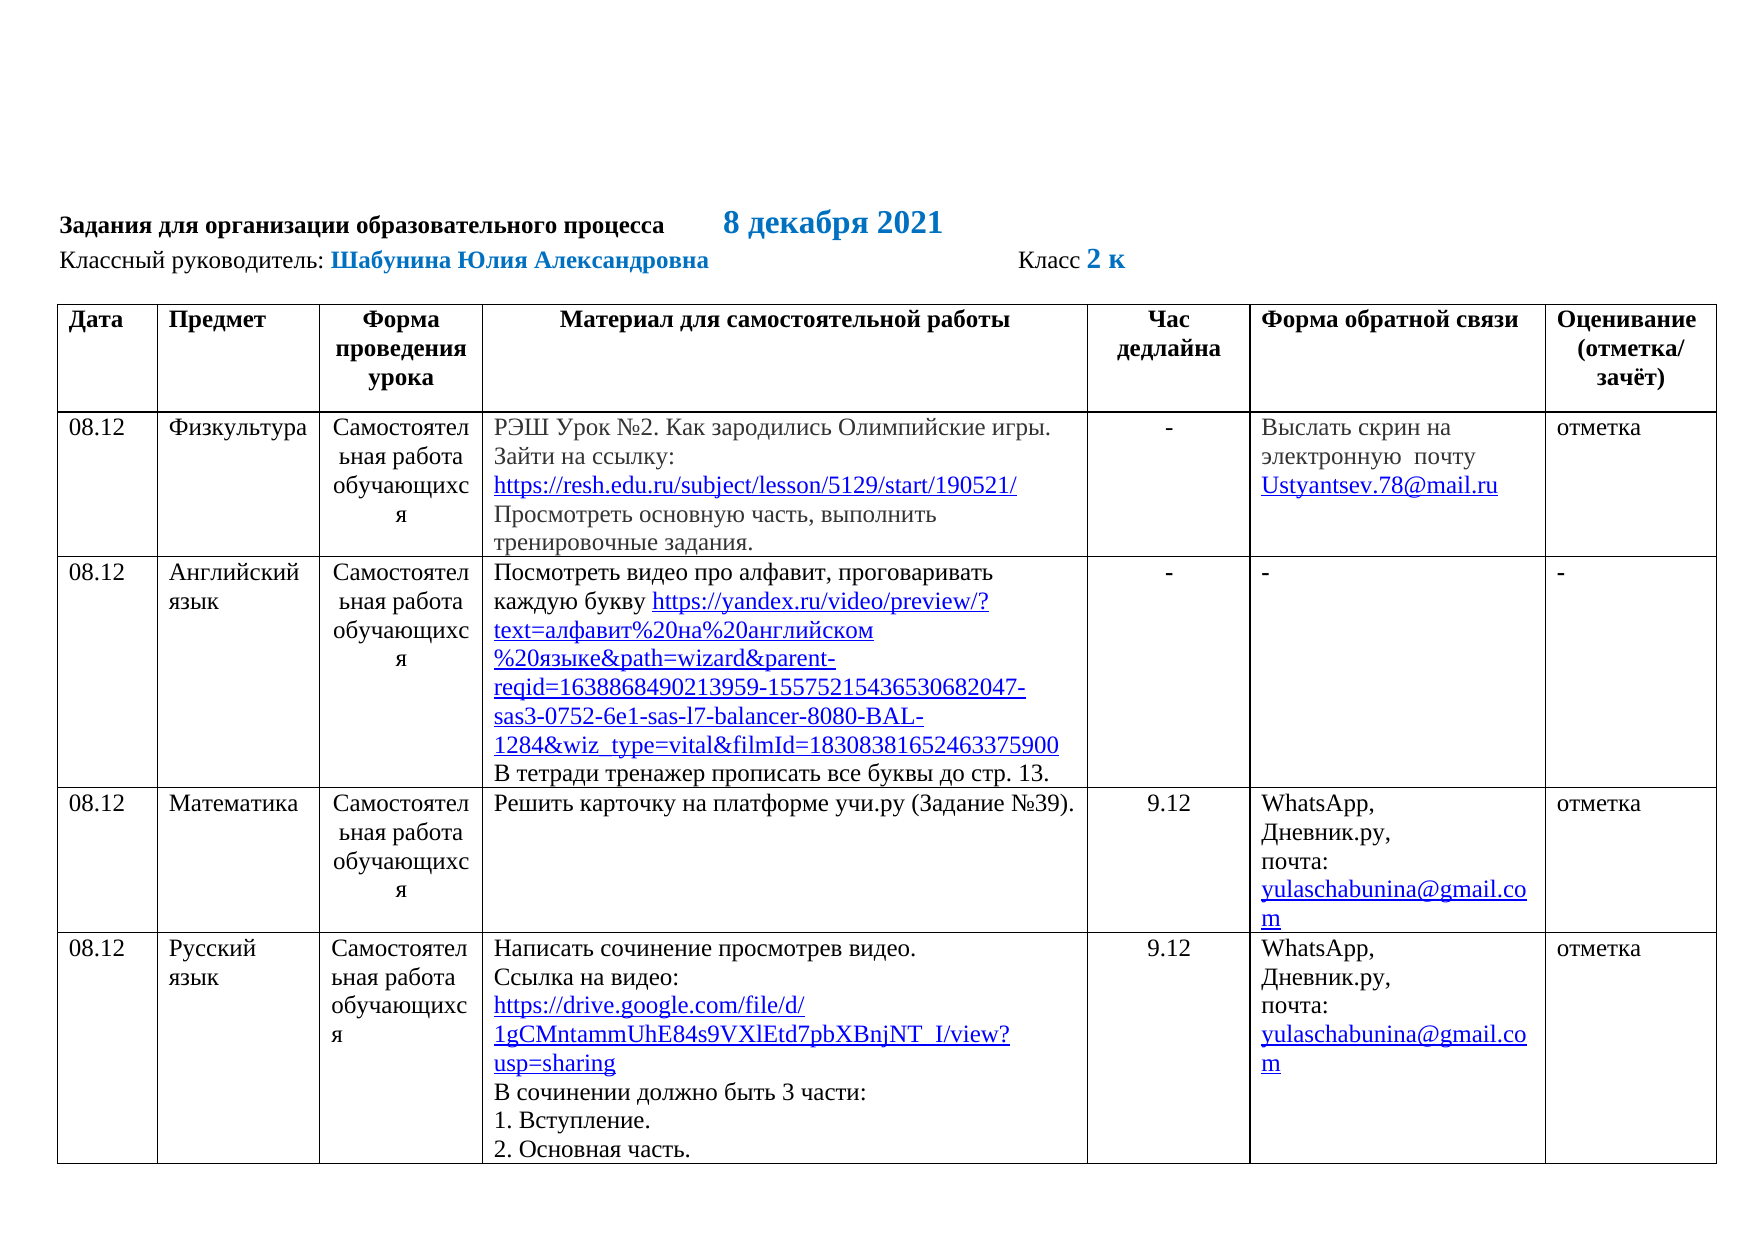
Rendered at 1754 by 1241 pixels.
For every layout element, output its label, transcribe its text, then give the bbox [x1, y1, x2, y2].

table_cell - [1088, 413, 1249, 556]
table_cell 9.12 [1088, 788, 1249, 932]
table_cell Самостоятельная работа обучающихся [320, 788, 482, 932]
table_header Форма проведения урока [320, 305, 482, 411]
table_cell Английский язык [158, 557, 319, 787]
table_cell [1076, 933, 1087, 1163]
table_cell 9.12 [1088, 933, 1249, 1163]
text Классный руководитель: Шабунина Юлия Александровна Класс 2 к [59, 241, 1695, 275]
table_cell - [1251, 557, 1545, 787]
table_cell 08.12 [58, 413, 157, 556]
table_cell Физкультура [158, 413, 319, 556]
table_cell Выслать скрин на электронную почту Ustyantsev.78@mail.ru [1251, 413, 1545, 556]
table_cell 08.12 [58, 933, 157, 1163]
table_cell 08.12 [58, 557, 157, 787]
table_cell отметка [1546, 413, 1716, 556]
table_cell 08.12 [58, 788, 157, 932]
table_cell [1251, 933, 1545, 1163]
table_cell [1251, 788, 1545, 932]
table_cell отметка [1546, 788, 1716, 932]
table_header Час дедлайна [1088, 305, 1249, 411]
table_header Форма обратной связи [1251, 305, 1545, 411]
table_header Предмет [158, 305, 319, 411]
table_cell Самостоятельная работа обучающихся [320, 557, 482, 787]
table_cell отметка [1546, 933, 1716, 1163]
table_cell Решить карточку на платформе учи.ру (Задание №39). [483, 788, 1087, 932]
table_header Оценивание (отметка/ зачёт) [1546, 305, 1716, 411]
table_cell Математика [158, 788, 319, 932]
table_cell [320, 933, 482, 1163]
table_header Материал для самостоятельной работы [483, 305, 1087, 411]
table_cell Самостоятельная работа обучающихся [320, 413, 482, 556]
table_header Дата [58, 305, 157, 411]
text Задания для организации образовательного процесса 8 декабря 2021 [59, 203, 1695, 241]
table_cell Русский язык [158, 933, 319, 1163]
table_cell - [1088, 557, 1249, 787]
table_cell Посмотреть видео про алфавит, проговаривать каждую букву https://yandex.ru/video/preview/?text=алфавит%20на%20английском%20языке&path=wizard&parent-reqid=1638868490213959-15575215436530682047-sas3-0752-6e1-sas-l7-balancer-8080-BAL-1284&wiz_type=vital&filmId=18308381652463375900 В тетради тренажер прописать все буквы до стр. 13. [483, 557, 1087, 787]
table_cell - [1546, 557, 1716, 787]
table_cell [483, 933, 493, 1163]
table_cell РЭШ Урок №2. Как зародились Олимпийские игры. Зайти на ссылку: https://resh.edu.ru/subject/lesson/5129/start/190521/ Просмотреть основную часть, выполнить тренировочные задания. [483, 413, 1087, 556]
